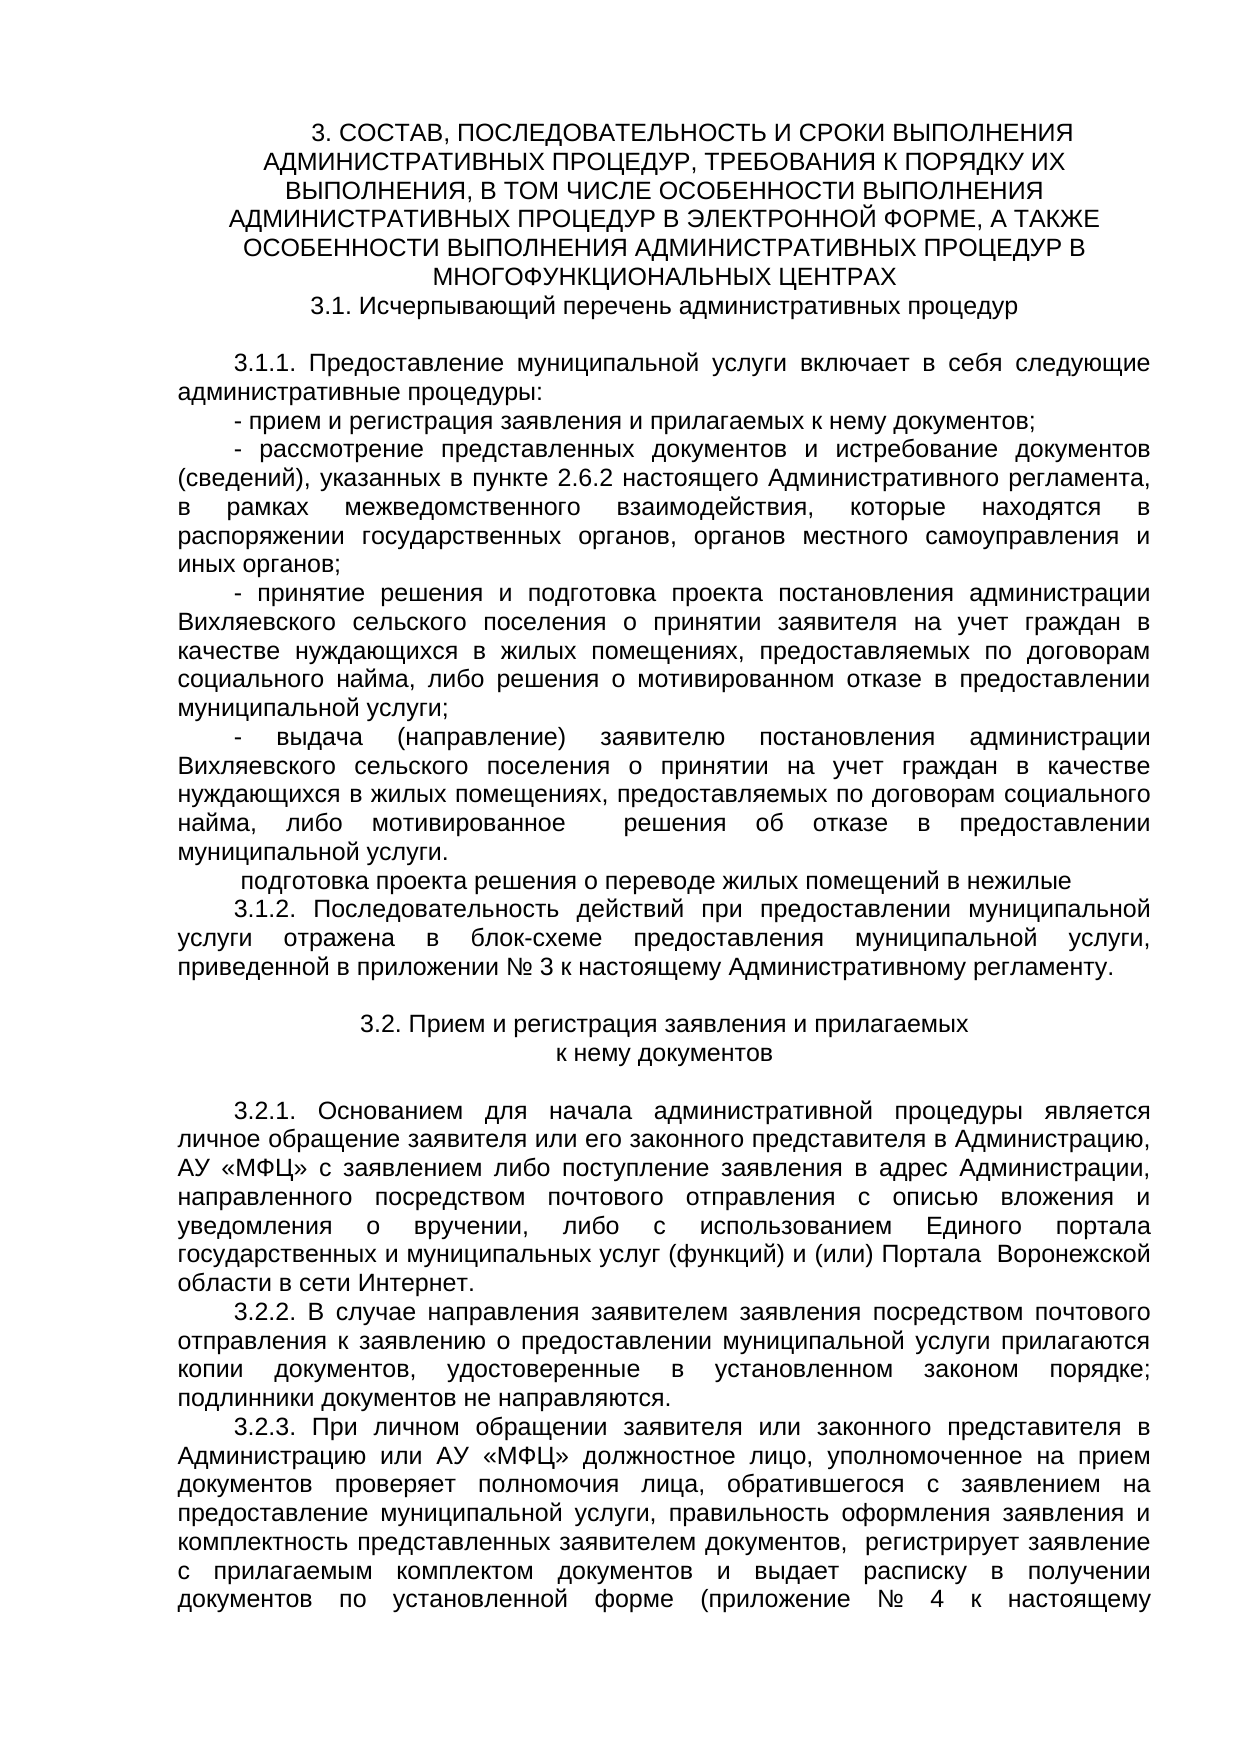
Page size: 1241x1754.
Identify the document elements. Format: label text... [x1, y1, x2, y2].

text - прием и регистрация заявления и прилагаемых к нему документов; [177, 406, 1152, 434]
text - рассмотрение представленных документов и истребование документов (сведений), указанных в пункте 2.6.2 настоящего Административного регламента, в рамках межведомственного взаимодействия, которые находятся в распоряжении государственных органов, органов местного самоуправления и иных органов; [177, 434, 1152, 578]
text - принятие решения и подготовка проекта постановления администрации Вихляевского сельского поселения о принятии заявителя на учет граждан в качестве нуждающихся в жилых помещениях, предоставляемых по договорам социального найма, либо решения о мотивированном отказе в предоставлении муниципальной услуги; [177, 578, 1152, 722]
text 3.1.1. Предоставление муниципальной услуги включает в себя следующие административные процедуры: [177, 348, 1152, 406]
text 3.2. Прием и регистрация заявления и прилагаемых [177, 1009, 1152, 1038]
text подготовка проекта решения о переводе жилых помещений в нежилые [177, 866, 1152, 894]
text к нему документов [177, 1038, 1152, 1067]
text 3.2.1. Основанием для начала административной процедуры является личное обращение заявителя или его законного представителя в Администрацию, АУ «МФЦ» с заявлением либо поступление заявления в адрес Администрации, направленного посредством почтового отправления с описью вложения и уведомления о вручении, либо с использованием Единого портала государственных и муниципальных услуг (функций) и (или) Портала Воронежской области в сети Интернет. [177, 1096, 1152, 1297]
text - выдача (направление) заявителю постановления администрации Вихляевского сельского поселения о принятии на учет граждан в качестве нуждающихся в жилых помещениях, предоставляемых по договорам социального найма, либо мотивированное решения об отказе в предоставлении муниципальной услуги. [177, 722, 1152, 866]
text 3.1.2. Последовательность действий при предоставлении муниципальной услуги отражена в блок-схеме предоставления муниципальной услуги, приведенной в приложении № 3 к настоящему Административному регламенту. [177, 894, 1152, 981]
text 3.2.2. В случае направления заявителем заявления посредством почтового отправления к заявлению о предоставлении муниципальной услуги прилагаются копии документов, удостоверенные в установленном законом порядке; подлинники документов не направляются. [177, 1297, 1152, 1412]
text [177, 1412, 1152, 1613]
text 3.1. Исчерпывающий перечень административных процедур [177, 291, 1152, 319]
text 3. СОСТАВ, ПОСЛЕДОВАТЕЛЬНОСТЬ И СРОКИ ВЫПОЛНЕНИЯ АДМИНИСТРАТИВНЫХ ПРОЦЕДУР, ТРЕБОВАНИЯ К ПОРЯДКУ ИХ ВЫПОЛНЕНИЯ, В ТОМ ЧИСЛЕ ОСОБЕННОСТИ ВЫПОЛНЕНИЯ АДМИНИСТРАТИВНЫХ ПРОЦЕДУР В ЭЛЕКТРОННОЙ ФОРМЕ, А ТАКЖЕ ОСОБЕННОСТИ ВЫПОЛНЕНИЯ АДМИНИСТРАТИВНЫХ ПРОЦЕДУР В МНОГОФУНКЦИОНАЛЬНЫХ ЦЕНТРАХ [177, 118, 1152, 291]
